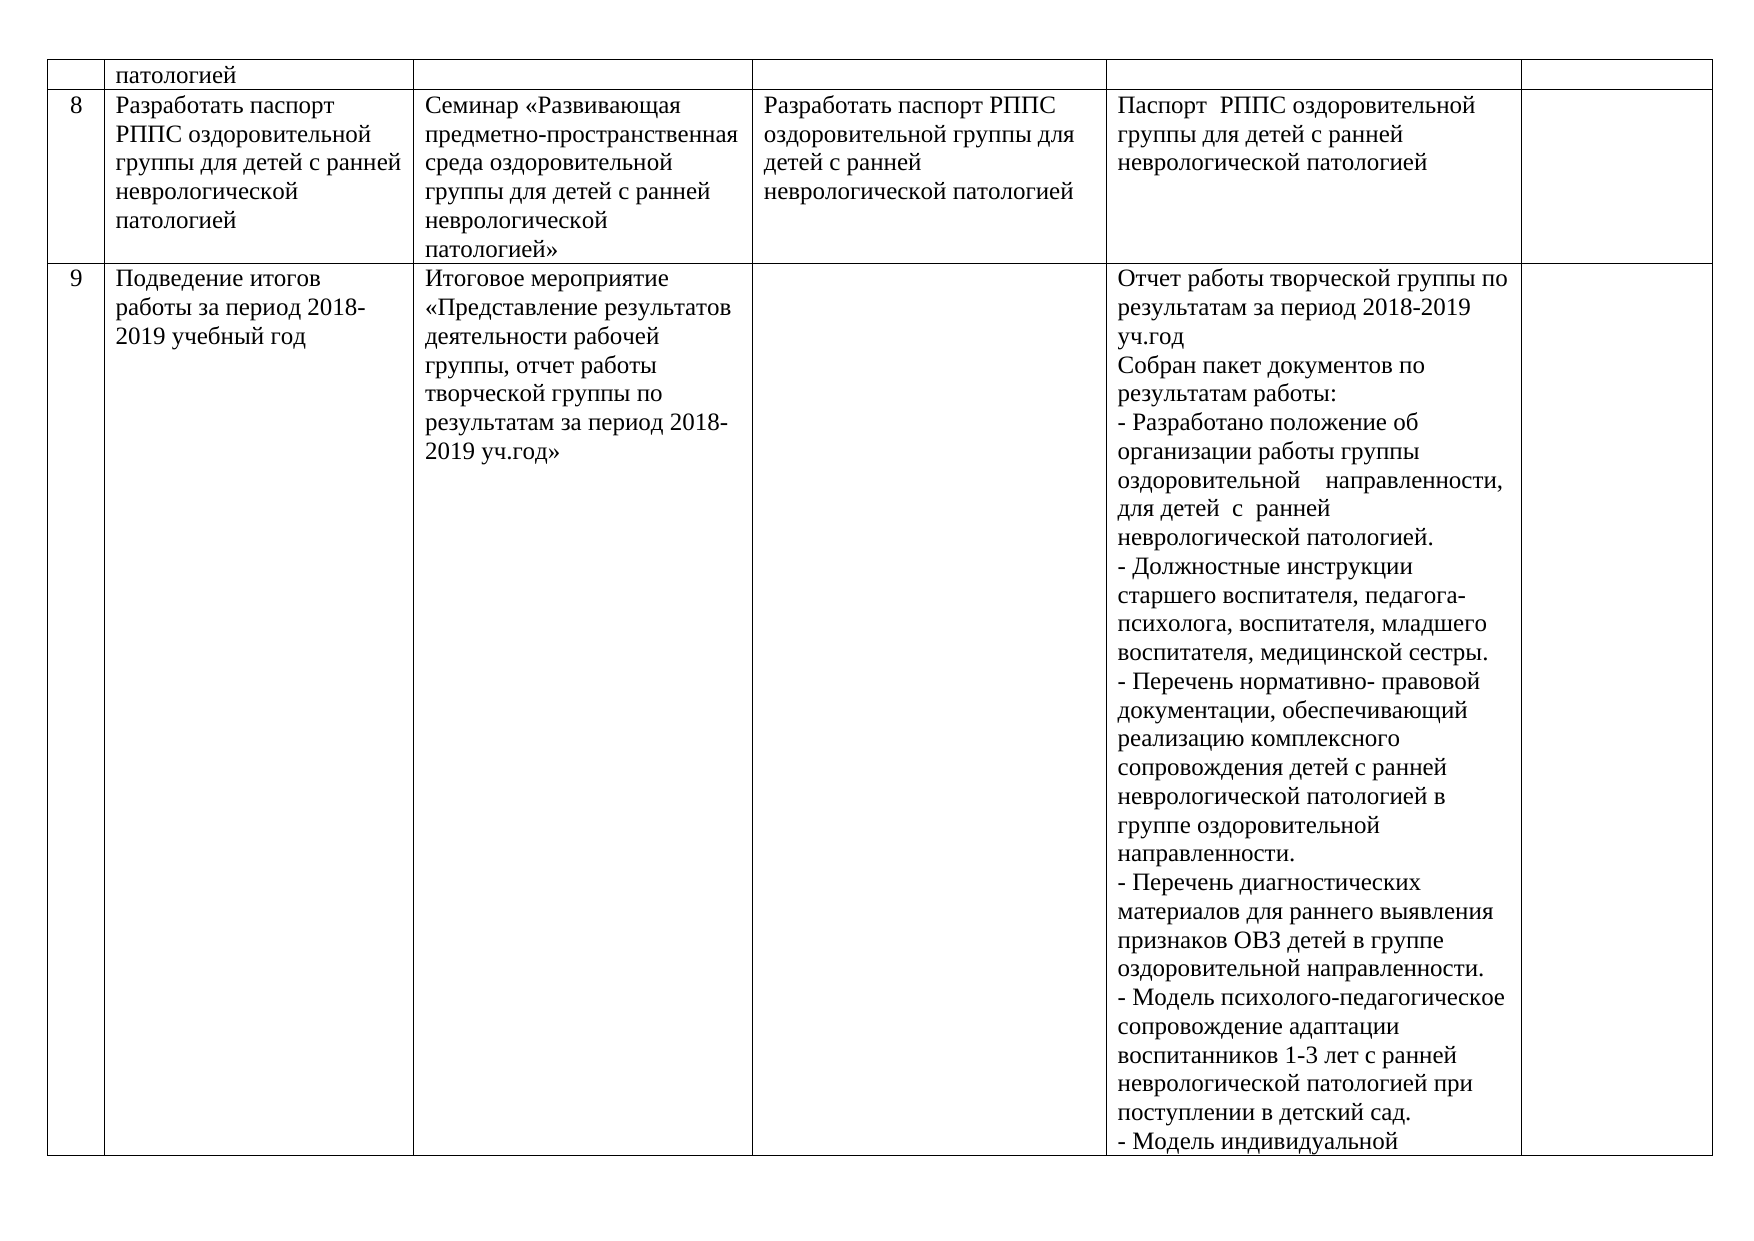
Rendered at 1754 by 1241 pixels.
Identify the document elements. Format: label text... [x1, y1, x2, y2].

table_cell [105, 264, 413, 1155]
table_cell Паспорт РППС оздоровительной группы для детей с ранней неврологической патологией [1107, 90, 1521, 262]
table_cell [753, 264, 1106, 1155]
table_cell Разработать паспорт РППС оздоровительной группы для детей с ранней неврологической патологией [753, 90, 1106, 262]
table_cell 7 [48, 60, 104, 89]
table_cell Разработать паспорт РППС оздоровительной группы для детей с ранней неврологической патологией [105, 90, 413, 262]
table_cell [414, 60, 752, 89]
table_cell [414, 264, 752, 1155]
table_cell [1522, 90, 1712, 262]
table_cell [1107, 60, 1521, 89]
table_cell 9 [48, 264, 104, 1155]
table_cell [105, 60, 413, 89]
table_cell [1522, 264, 1712, 1155]
table_cell [1522, 60, 1712, 89]
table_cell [1107, 264, 1521, 1155]
table_cell 8 [48, 90, 104, 262]
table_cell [753, 60, 1106, 89]
table_cell Семинар «Развивающая предметно-пространственная среда оздоровительной группы для детей с ранней неврологической патологией» [414, 90, 752, 262]
